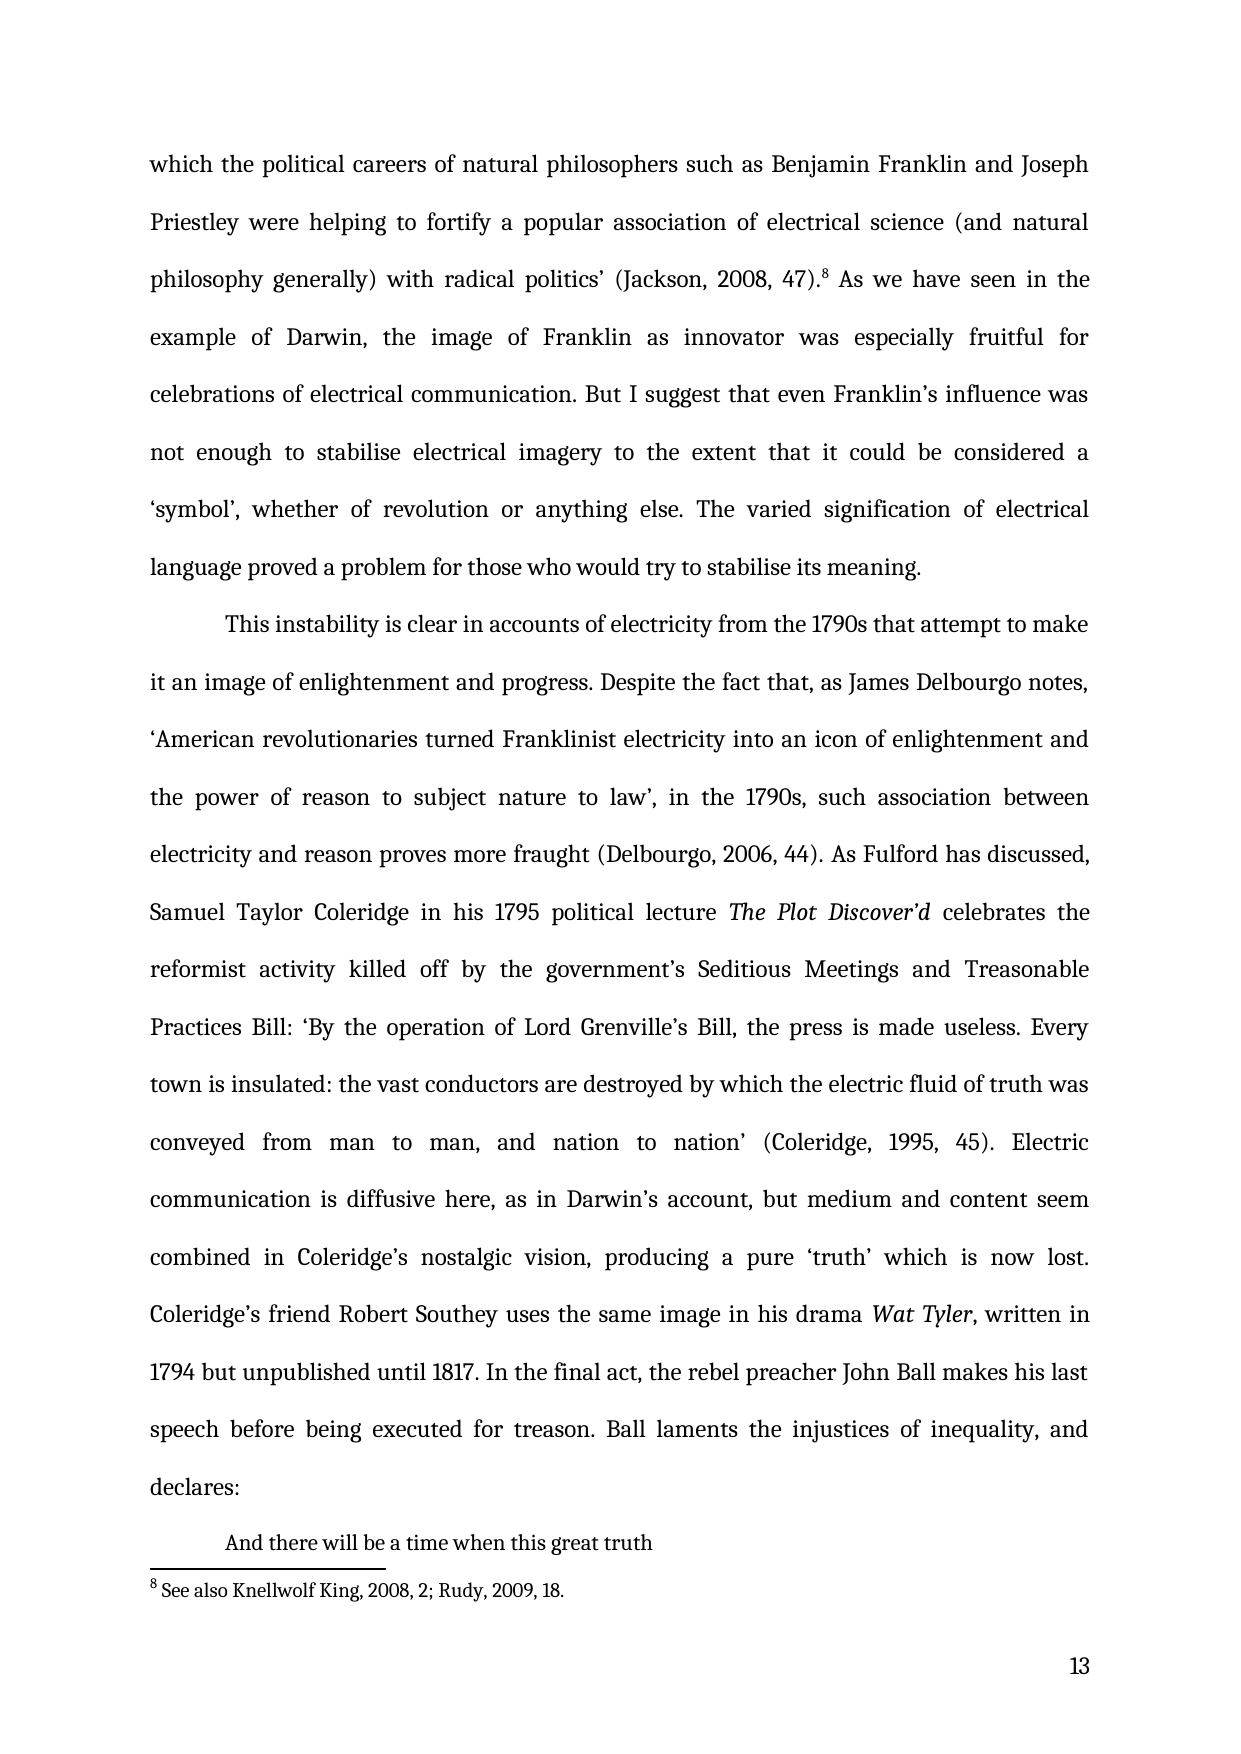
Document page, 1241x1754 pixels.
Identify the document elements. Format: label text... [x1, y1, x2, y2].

text And there will be a time when this great truth [150, 1530, 1090, 1556]
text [150, 150, 1090, 581]
text This instability is clear in accounts of electricity from the 1790s that attempt to make it an image of enlightenment and progress. Despite the fact that, as James Delbourgo notes, ‘American revolutionaries turned Franklinist electricity into an icon of enlightenment and the power of reason to subject nature to law’, in the 1790s, such association between electricity and reason proves more fraught (Delbourgo, 2006, 44). As Fulford has discussed, Samuel Taylor Coleridge in his 1795 political lecture The Plot Discover’d celebrates the reformist activity killed off by the government’s Seditious Meetings and Treasonable Practices Bill: ‘By the operation of Lord Grenville’s Bill, the press is made useless. Every town is insulated: the vast conductors are destroyed by which the electric fluid of truth was conveyed from man to man, and nation to nation’ (Coleridge, 1995, 45). Electric communication is diffusive here, as in Darwin’s account, but medium and content seem combined in Coleridge’s nostalgic vision, producing a pure ‘truth’ which is now lost. Coleridge’s friend Robert Southey uses the same image in his drama Wat Tyler, written in 1794 but unpublished until 1817. In the final act, the rebel preacher John Ball makes his last speech before being executed for treason. Ball laments the injustices of inequality, and declares: [150, 610, 1090, 1501]
